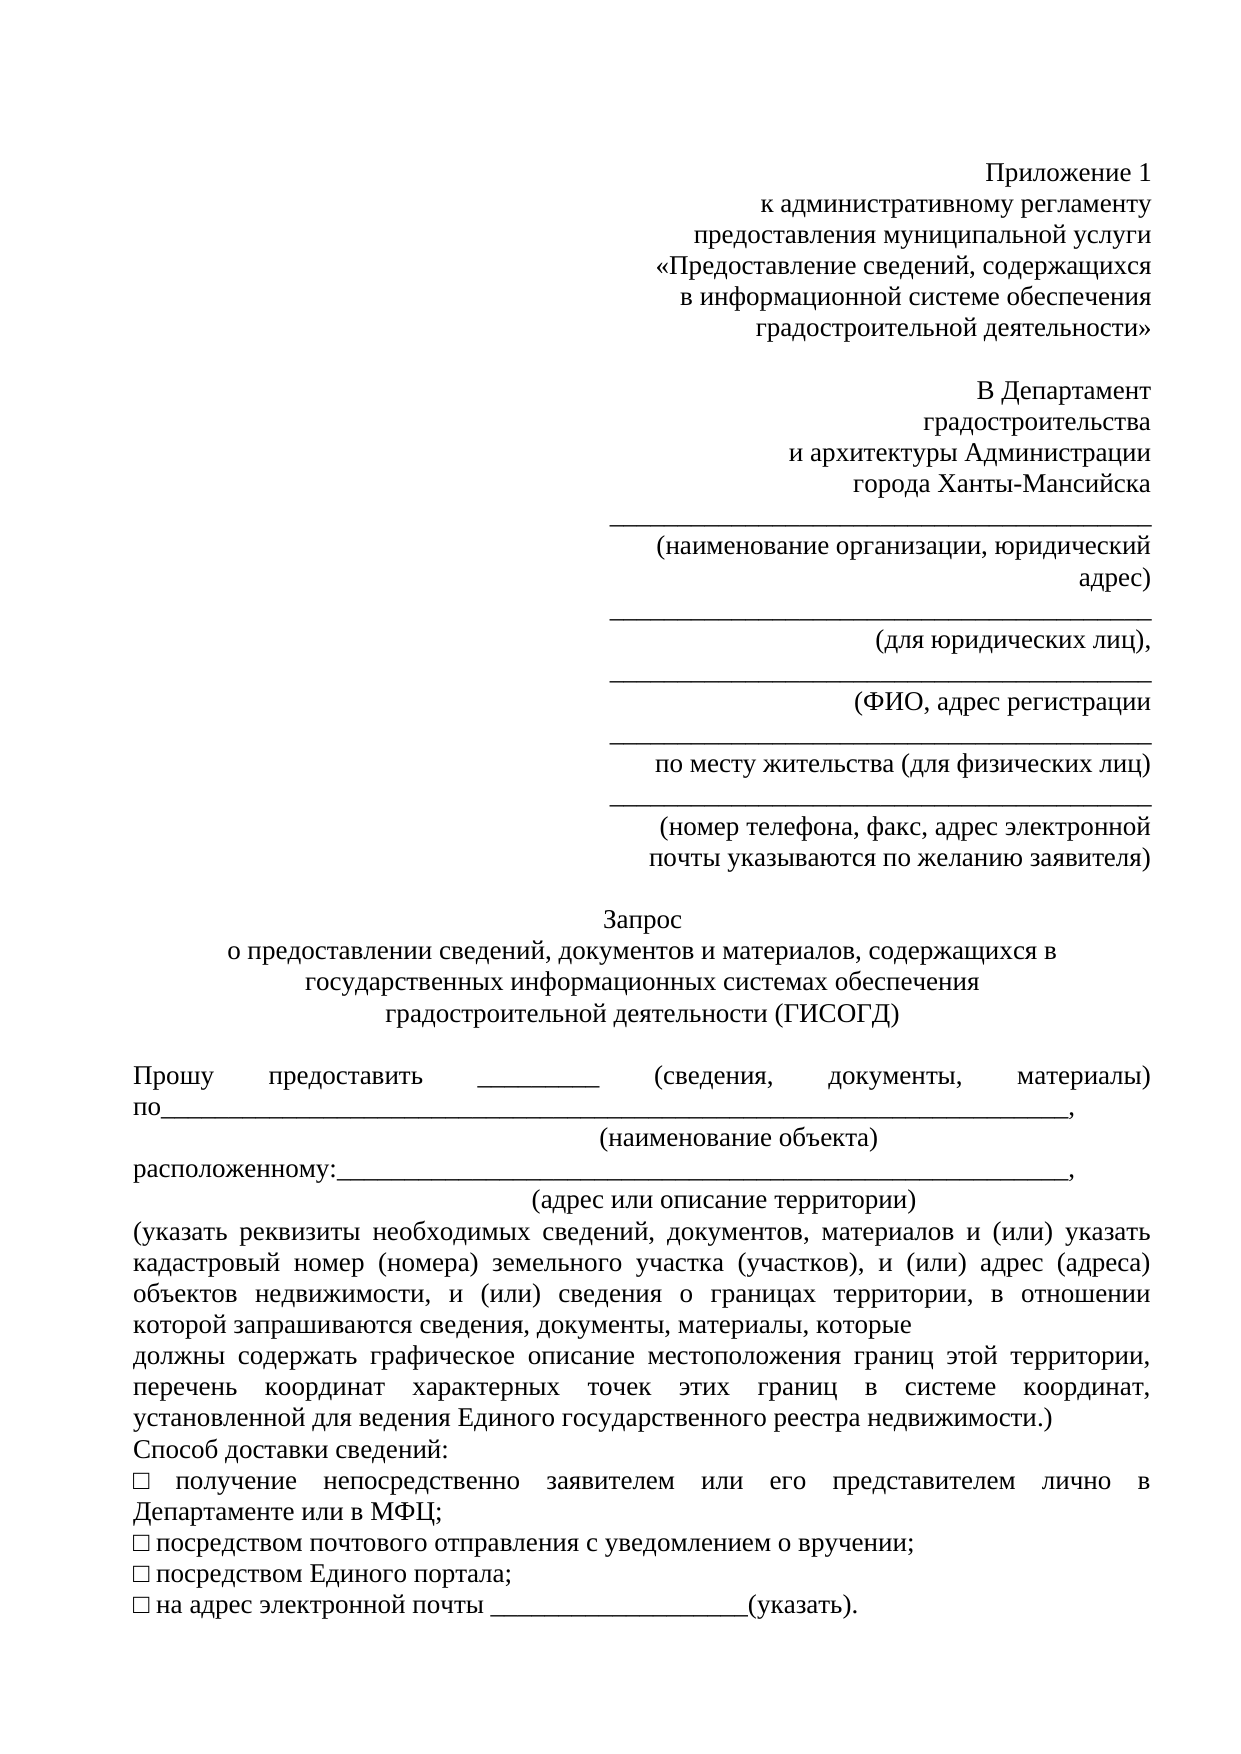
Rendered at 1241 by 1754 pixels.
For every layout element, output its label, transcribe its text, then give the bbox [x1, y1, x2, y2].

text градостроительной деятельности» [133, 311, 1152, 343]
text «Предоставление сведений, содержащихся [133, 249, 1152, 280]
text ________________________________________ [133, 716, 1152, 747]
text расположенному:______________________________________________________, [133, 1152, 1152, 1183]
text государственных информационных системах обеспечения [133, 966, 1152, 997]
text (ФИО, адрес регистрации [133, 685, 1152, 716]
text (номер телефона, факс, адрес электронной [133, 810, 1152, 841]
text адрес) [133, 561, 1152, 592]
text и архитектуры Администрации [133, 436, 1152, 467]
text Прошу предоставить _________ (сведения, документы, материалы) по___________________________________________________________________, [133, 1059, 1152, 1121]
text (наименование организации, юридический [133, 529, 1152, 561]
text должны содержать графическое описание местоположения границ этой территории, перечень координат характерных точек этих границ в системе координат, установленной для ведения Единого государственного реестра недвижимости.) [133, 1339, 1152, 1433]
text В Департамент [133, 374, 1152, 405]
text Приложение 1 [133, 156, 1152, 187]
text предоставления муниципальной услуги [133, 218, 1152, 249]
text □ на адрес электронной почты ___________________(указать). [133, 1588, 1152, 1619]
text ________________________________________ [133, 498, 1152, 529]
text ________________________________________ [133, 654, 1152, 685]
text градостроительства [133, 405, 1152, 436]
text (для юридических лиц), [133, 623, 1152, 654]
text градостроительной деятельности (ГИСОГД) [133, 997, 1152, 1028]
text (указать реквизиты необходимых сведений, документов, материалов и (или) указать кадастровый номер (номера) земельного участка (участков), и (или) адрес (адреса) объектов недвижимости, и (или) сведения о границах территории, в отношении которой запрашиваются сведения, документы, материалы, которые [133, 1215, 1152, 1339]
text ________________________________________ [133, 779, 1152, 810]
text ________________________________________ [133, 592, 1152, 623]
text о предоставлении сведений, документов и материалов, содержащихся в [133, 934, 1152, 966]
text по месту жительства (для физических лиц) [133, 747, 1152, 779]
text Запрос [133, 903, 1152, 934]
text к административному регламенту [133, 187, 1152, 218]
text □ получение непосредственно заявителем или его представителем лично в Департаменте или в МФЦ; [133, 1464, 1152, 1526]
text города Ханты-Мансийска [133, 467, 1152, 498]
text почты указываются по желанию заявителя) [133, 841, 1152, 872]
text в информационной системе обеспечения [133, 280, 1152, 311]
text □ посредством почтового отправления с уведомлением о вручении; [133, 1526, 1152, 1557]
text □ посредством Единого портала; [133, 1557, 1152, 1588]
text (адрес или описание территории) [133, 1183, 1152, 1215]
text (наименование объекта) [133, 1121, 1152, 1152]
text Способ доставки сведений: [133, 1433, 1152, 1464]
